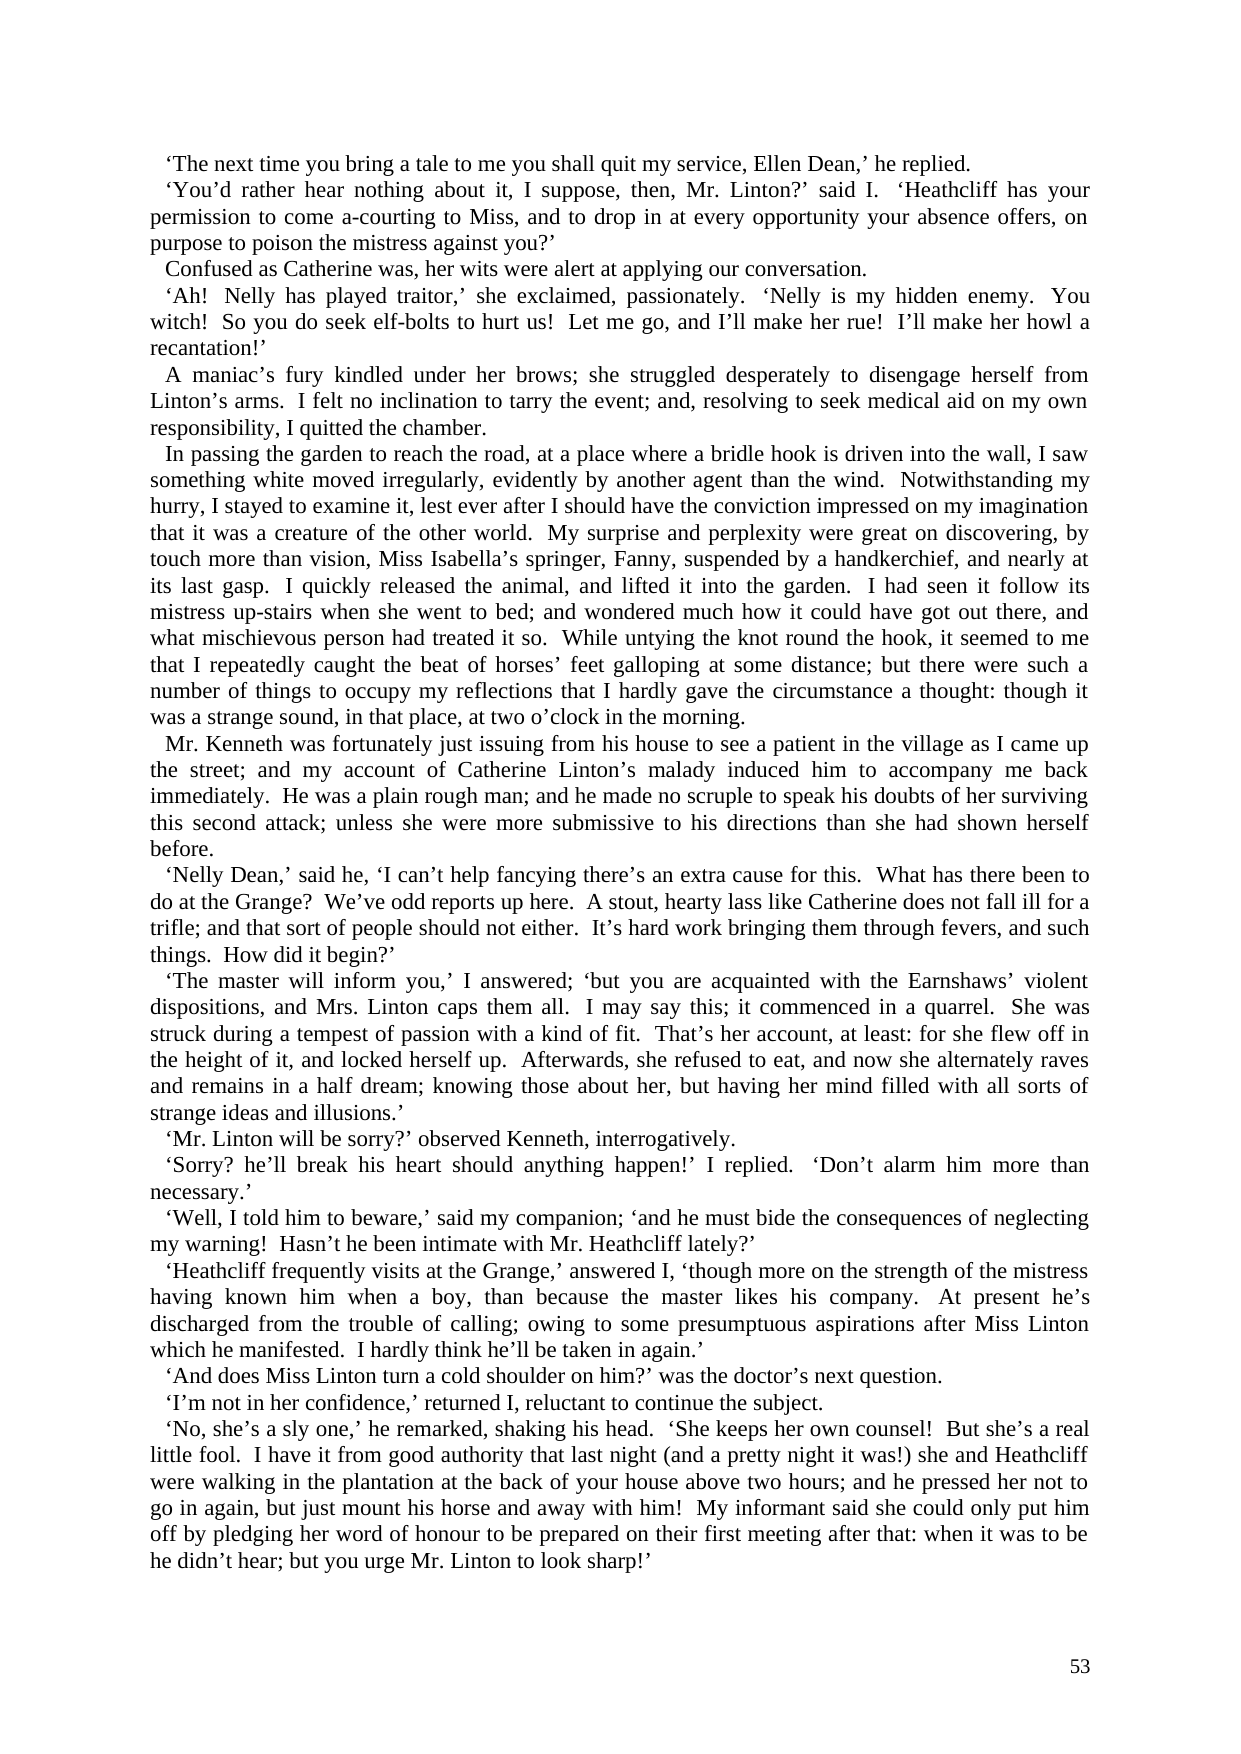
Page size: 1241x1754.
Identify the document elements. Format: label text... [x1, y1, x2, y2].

text In passing the garden to reach the road, at a place where a bridle hook is driven into the wall, I saw something white moved irregularly, evidently by another agent than the wind. Notwithstanding my hurry, I stayed to examine it, lest ever after I should have the conviction impressed on my imagination that it was a creature of the other world. My surprise and perplexity were great on discovering, by touch more than vision, Miss Isabella’s springer, Fanny, suspended by a handkerchief, and nearly at its last gasp. I quickly released the animal, and lifted it into the garden. I had seen it follow its mistress up-stairs when she went to bed; and wondered much how it could have got out there, and what mischievous person had treated it so. While untying the knot round the hook, it seemed to me that I repeatedly caught the beat of horses’ feet galloping at some distance; but there were such a number of things to occupy my reflections that I hardly gave the circumstance a thought: though it was a strange sound, in that place, at two o’clock in the morning. [150, 440, 1090, 730]
text Mr. Kenneth was fortunately just issuing from his house to see a patient in the village as I came up the street; and my account of Catherine Linton’s malady induced him to accompany me back immediately. He was a plain rough man; and he made no scruple to speak his doubts of her surviving this second attack; unless she were more submissive to his directions than she had shown herself before. [150, 730, 1090, 862]
text ‘And does Miss Linton turn a cold shoulder on him?’ was the doctor’s next question. [150, 1362, 1090, 1389]
text ‘I’m not in her confidence,’ returned I, reluctant to continue the subject. [150, 1389, 1090, 1415]
text ‘Well, I told him to beware,’ said my companion; ‘and he must bide the consequences of neglecting my warning! Hasn’t he been intimate with Mr. Heathcliff lately?’ [150, 1204, 1090, 1257]
text ‘You’d rather hear nothing about it, I suppose, then, Mr. Linton?’ said I. ‘Heathcliff has your permission to come a-courting to Miss, and to drop in at every opportunity your absence offers, on purpose to poison the mistress against you?’ [150, 176, 1090, 255]
text A maniac’s fury kindled under her brows; she struggled desperately to disengage herself from Linton’s arms. I felt no inclination to tarry the event; and, resolving to seek medical aid on my own responsibility, I quitted the chamber. [150, 361, 1090, 440]
text ‘No, she’s a sly one,’ he remarked, shaking his head. ‘She keeps her own counsel! But she’s a real little fool. I have it from good authority that last night (and a pretty night it was!) she and Heathcliff were walking in the plantation at the back of your house above two hours; and he pressed her not to go in again, but just mount his horse and away with him! My informant said she could only put him off by pledging her word of honour to be prepared on their first meeting after that: when it was to be he didn’t hear; but you urge Mr. Linton to look sharp!’ [150, 1415, 1090, 1573]
text ‘Mr. Linton will be sorry?’ observed Kenneth, interrogatively. [150, 1125, 1090, 1151]
text ‘The master will inform you,’ I answered; ‘but you are acquainted with the Earnshaws’ violent dispositions, and Mrs. Linton caps them all. I may say this; it commenced in a quarrel. She was struck during a tempest of passion with a kind of fit. That’s her account, at least: for she flew off in the height of it, and locked herself up. Afterwards, she refused to eat, and now she alternately raves and remains in a half dream; knowing those about her, but having her mind filled with all sorts of strange ideas and illusions.’ [150, 967, 1090, 1125]
text ‘Sorry? he’ll break his heart should anything happen!’ I replied. ‘Don’t alarm him more than necessary.’ [150, 1151, 1090, 1204]
text ‘Heathcliff frequently visits at the Grange,’ answered I, ‘though more on the strength of the mistress having known him when a boy, than because the master likes his company. At present he’s discharged from the trouble of calling; owing to some presumptuous aspirations after Miss Linton which he manifested. I hardly think he’ll be taken in again.’ [150, 1257, 1090, 1362]
text Confused as Catherine was, her wits were alert at applying our conversation. [150, 255, 1090, 282]
text ‘Nelly Dean,’ said he, ‘I can’t help fancying there’s an extra cause for this. What has there been to do at the Grange? We’ve odd reports up here. A stout, hearty lass like Catherine does not fall ill for a trifle; and that sort of people should not either. It’s hard work bringing them through fevers, and such things. How did it begin?’ [150, 862, 1090, 967]
text ‘The next time you bring a tale to me you shall quit my service, Ellen Dean,’ he replied. [150, 150, 1090, 176]
text ‘Ah! Nelly has played traitor,’ she exclaimed, passionately. ‘Nelly is my hidden enemy. You witch! So you do seek elf-bolts to hurt us! Let me go, and I’ll make her rue! I’ll make her howl a recantation!’ [150, 282, 1090, 361]
